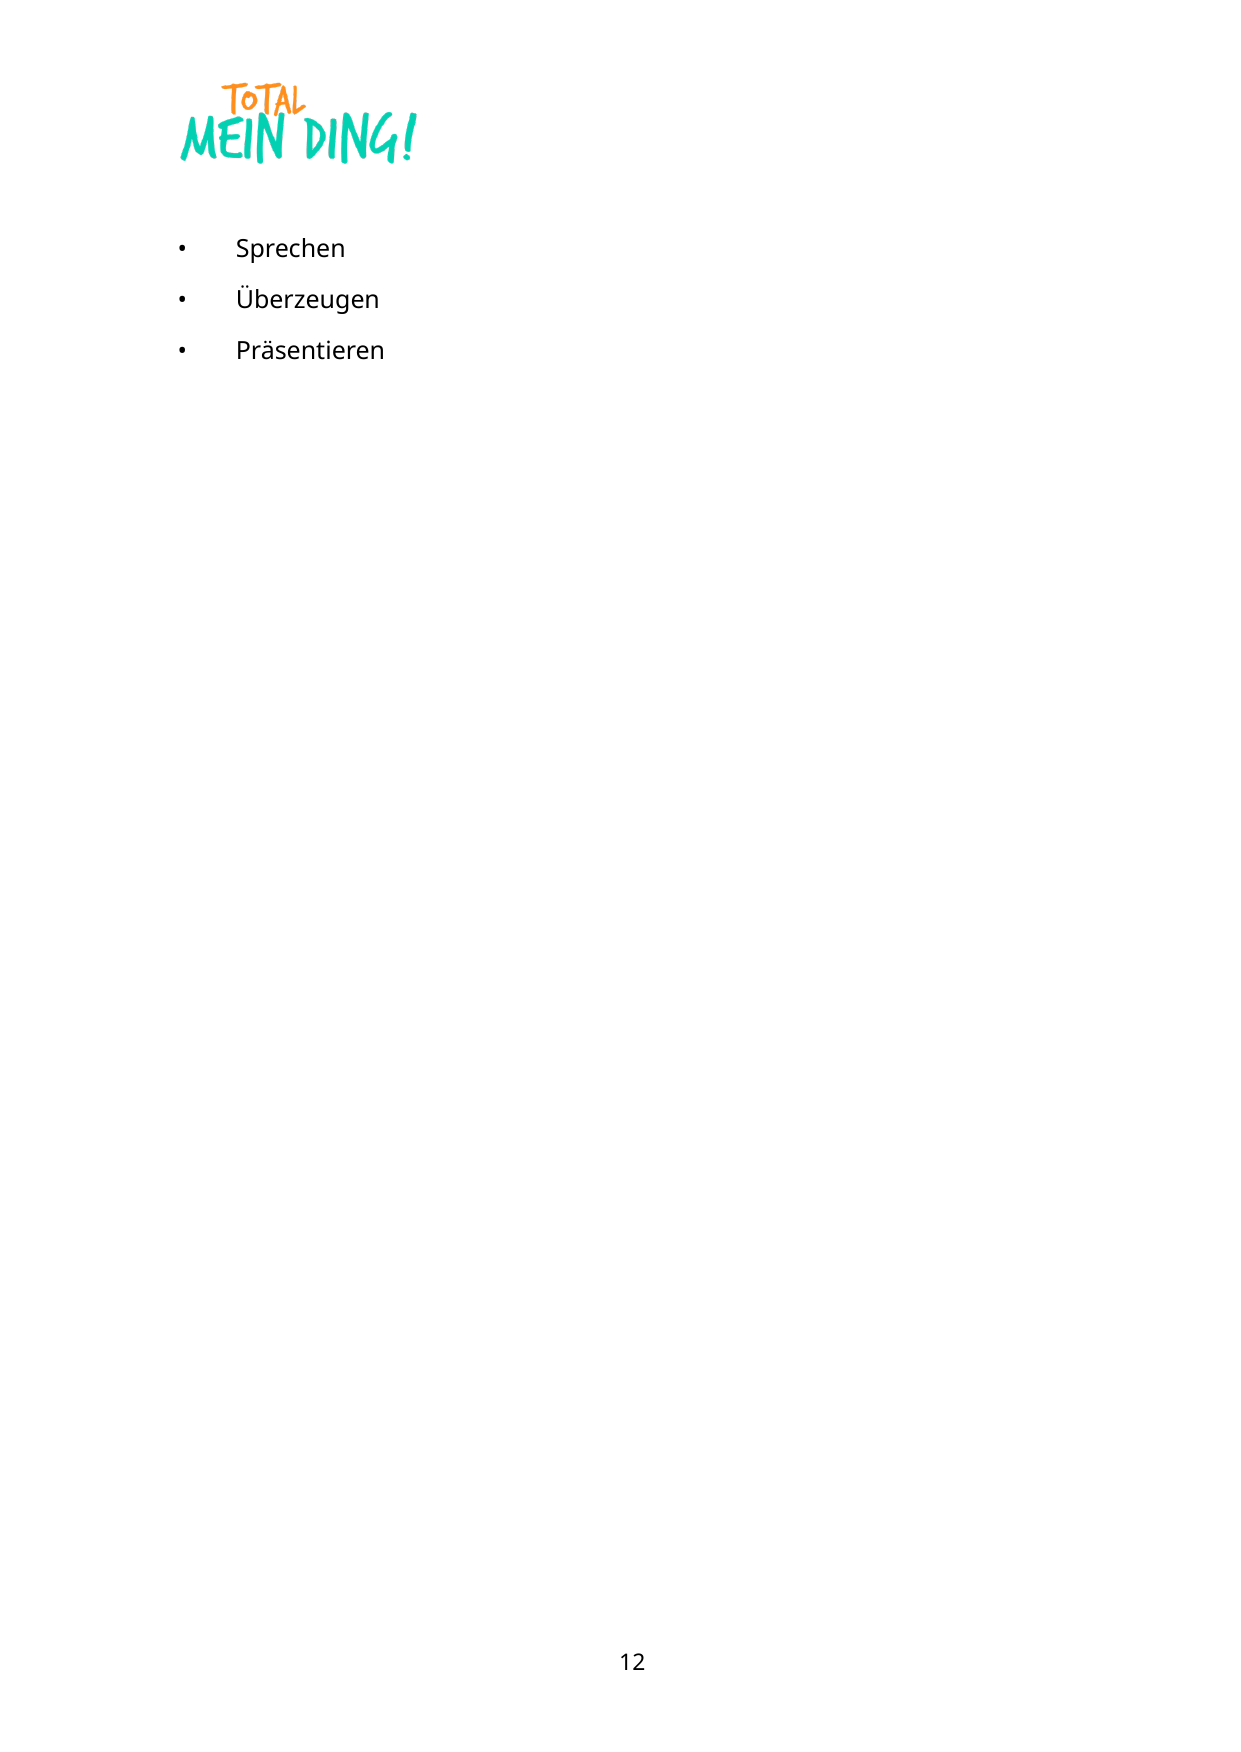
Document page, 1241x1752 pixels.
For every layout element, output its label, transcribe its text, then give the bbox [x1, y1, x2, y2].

picture [177, 75, 421, 171]
text • Sprechen [177, 230, 1087, 264]
text • Überzeugen [177, 281, 1087, 315]
text • Präsentieren [177, 332, 1087, 366]
